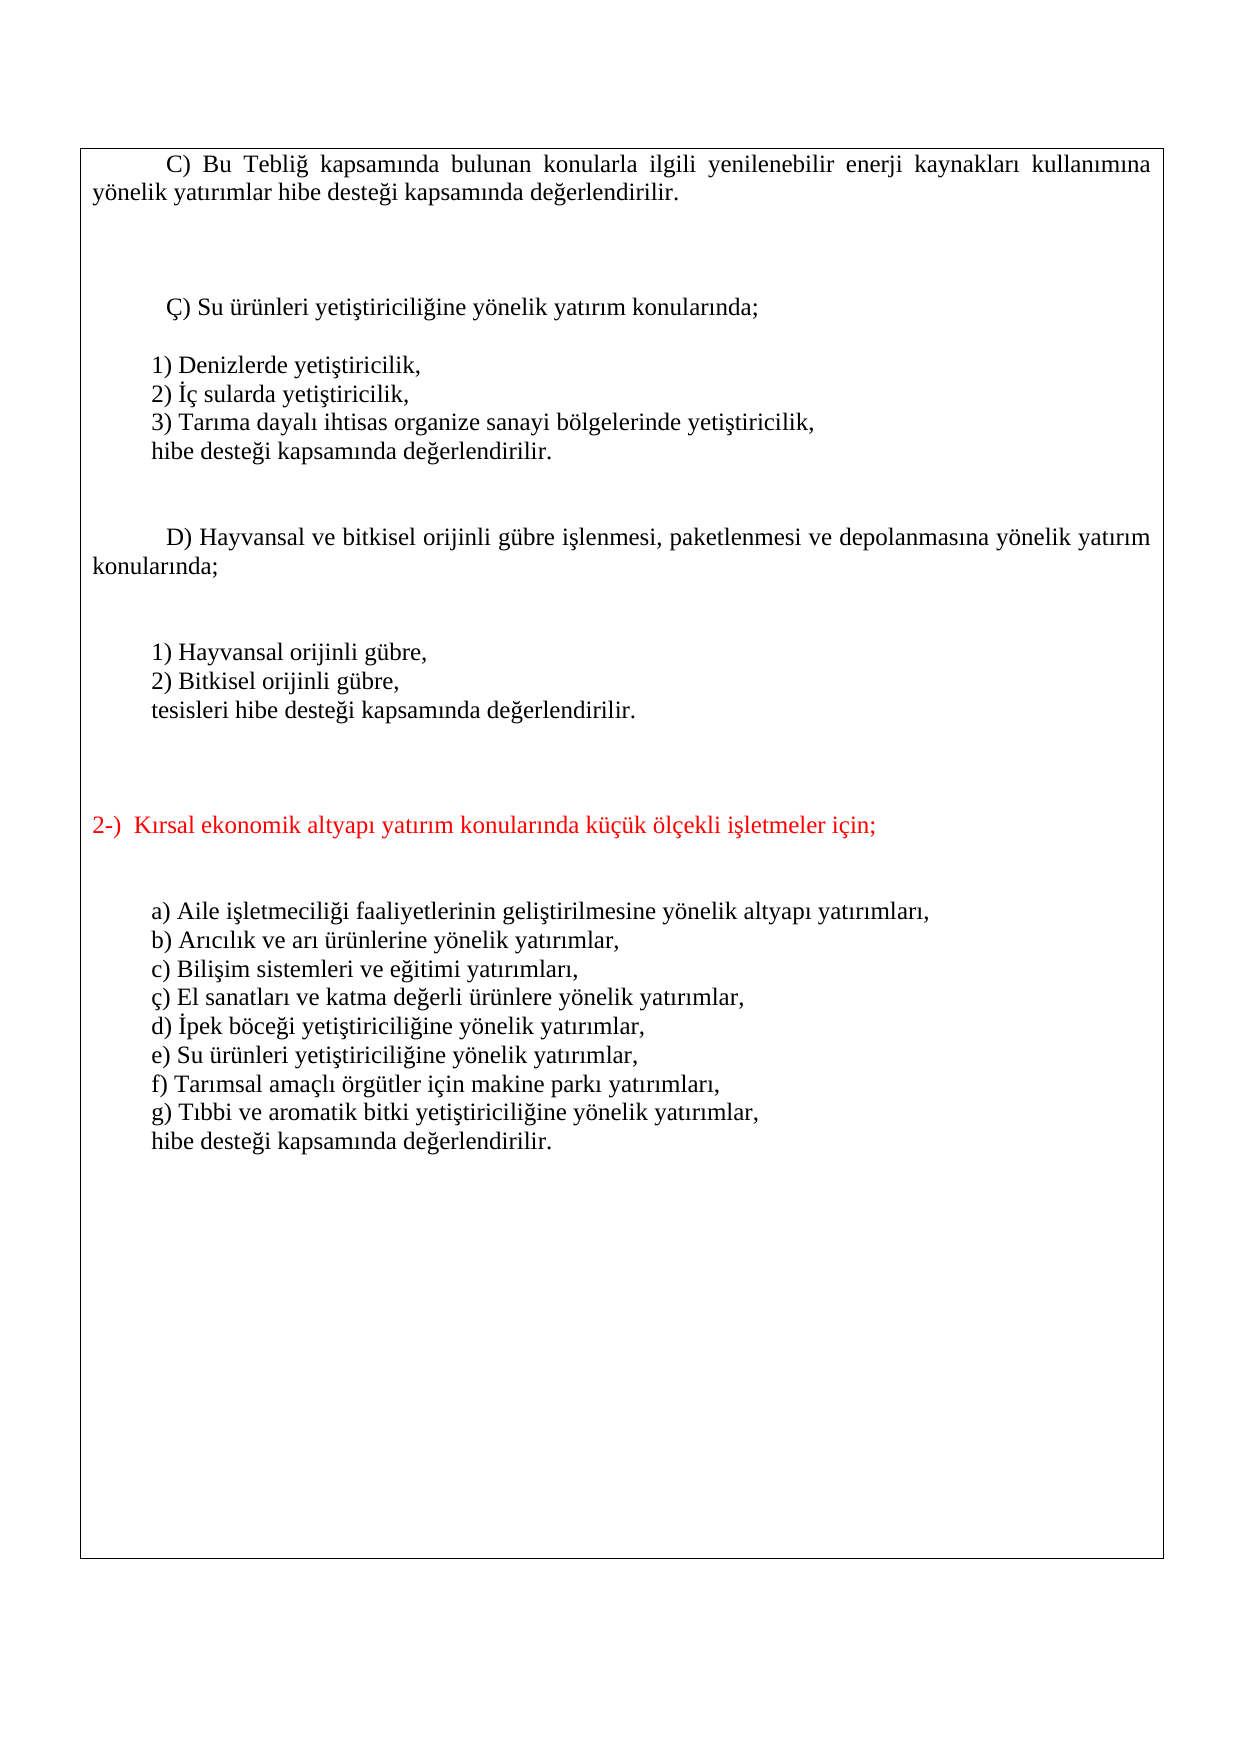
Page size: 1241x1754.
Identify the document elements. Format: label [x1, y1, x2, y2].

table_cell [81, 149, 1163, 1557]
